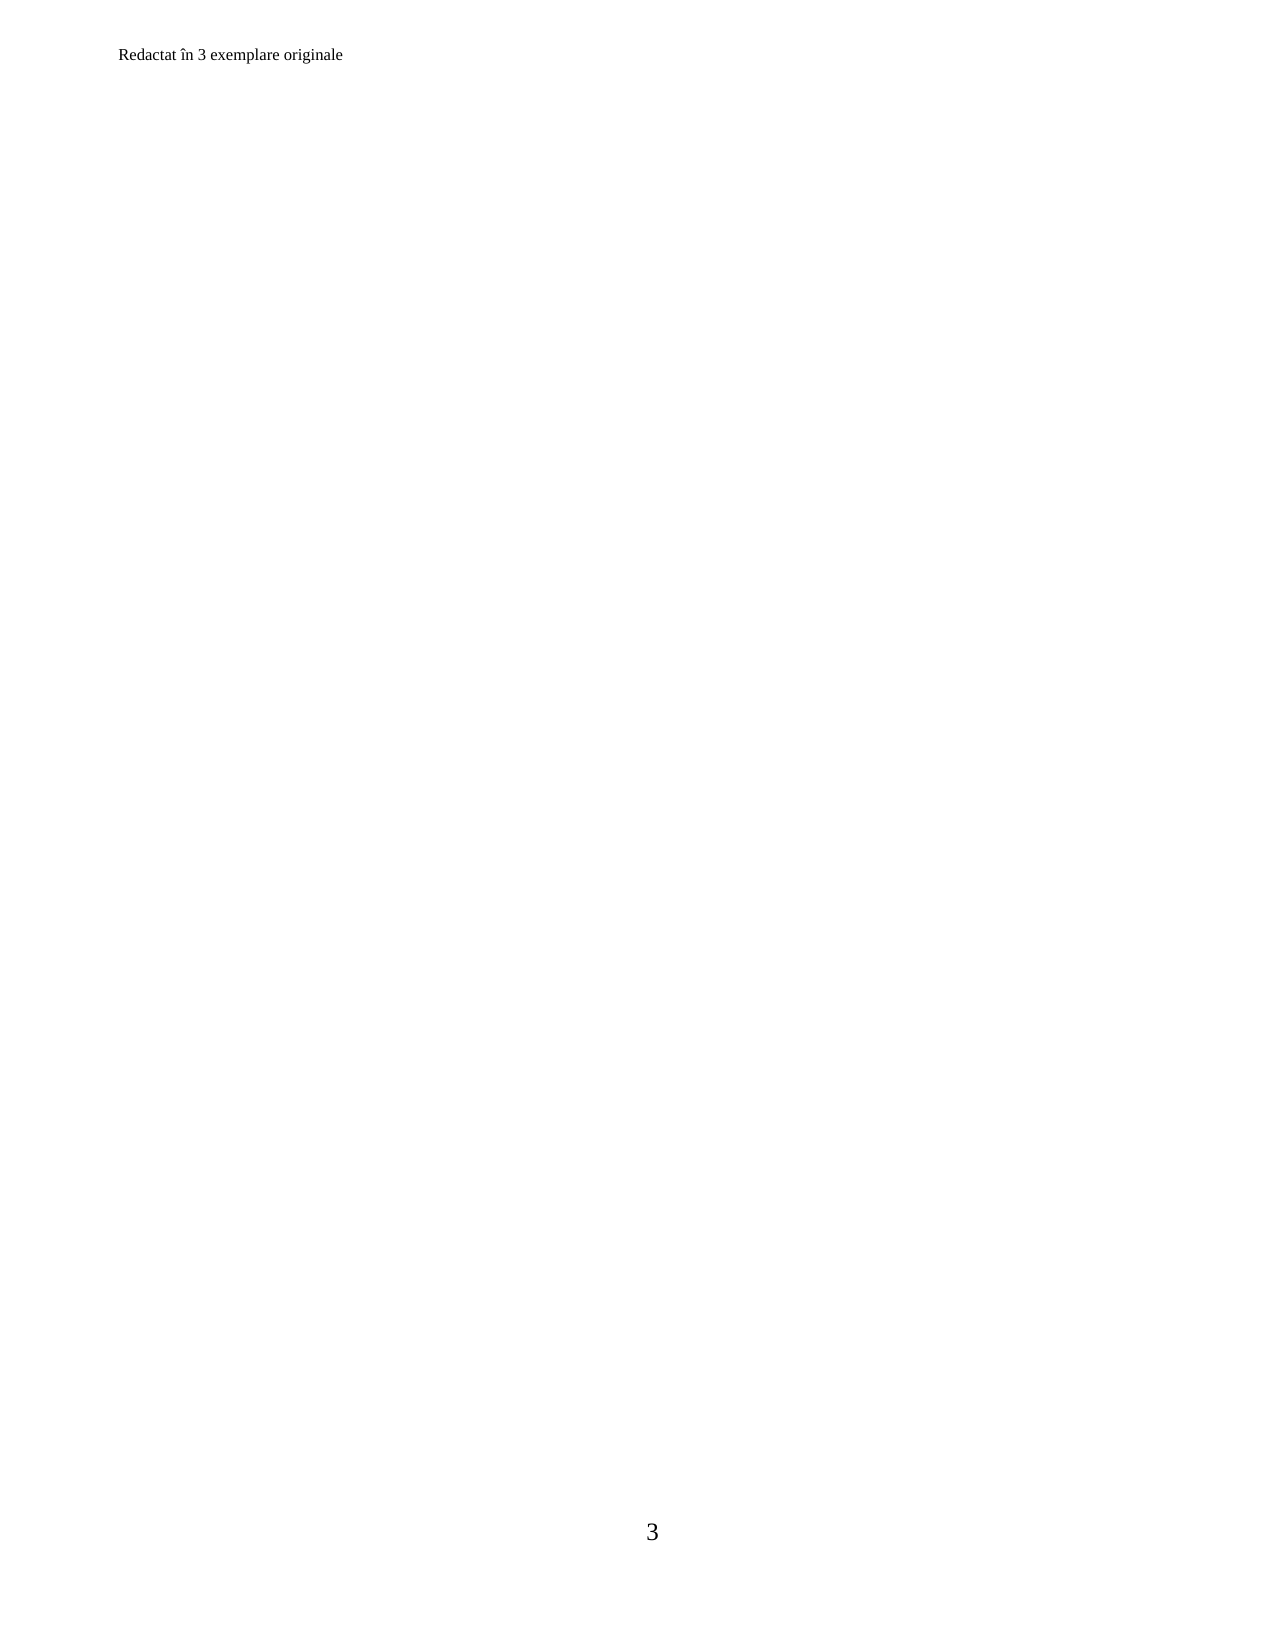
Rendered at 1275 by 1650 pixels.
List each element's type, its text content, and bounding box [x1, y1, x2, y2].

text Redactat în 3 exemplare originale [118, 44, 1068, 63]
